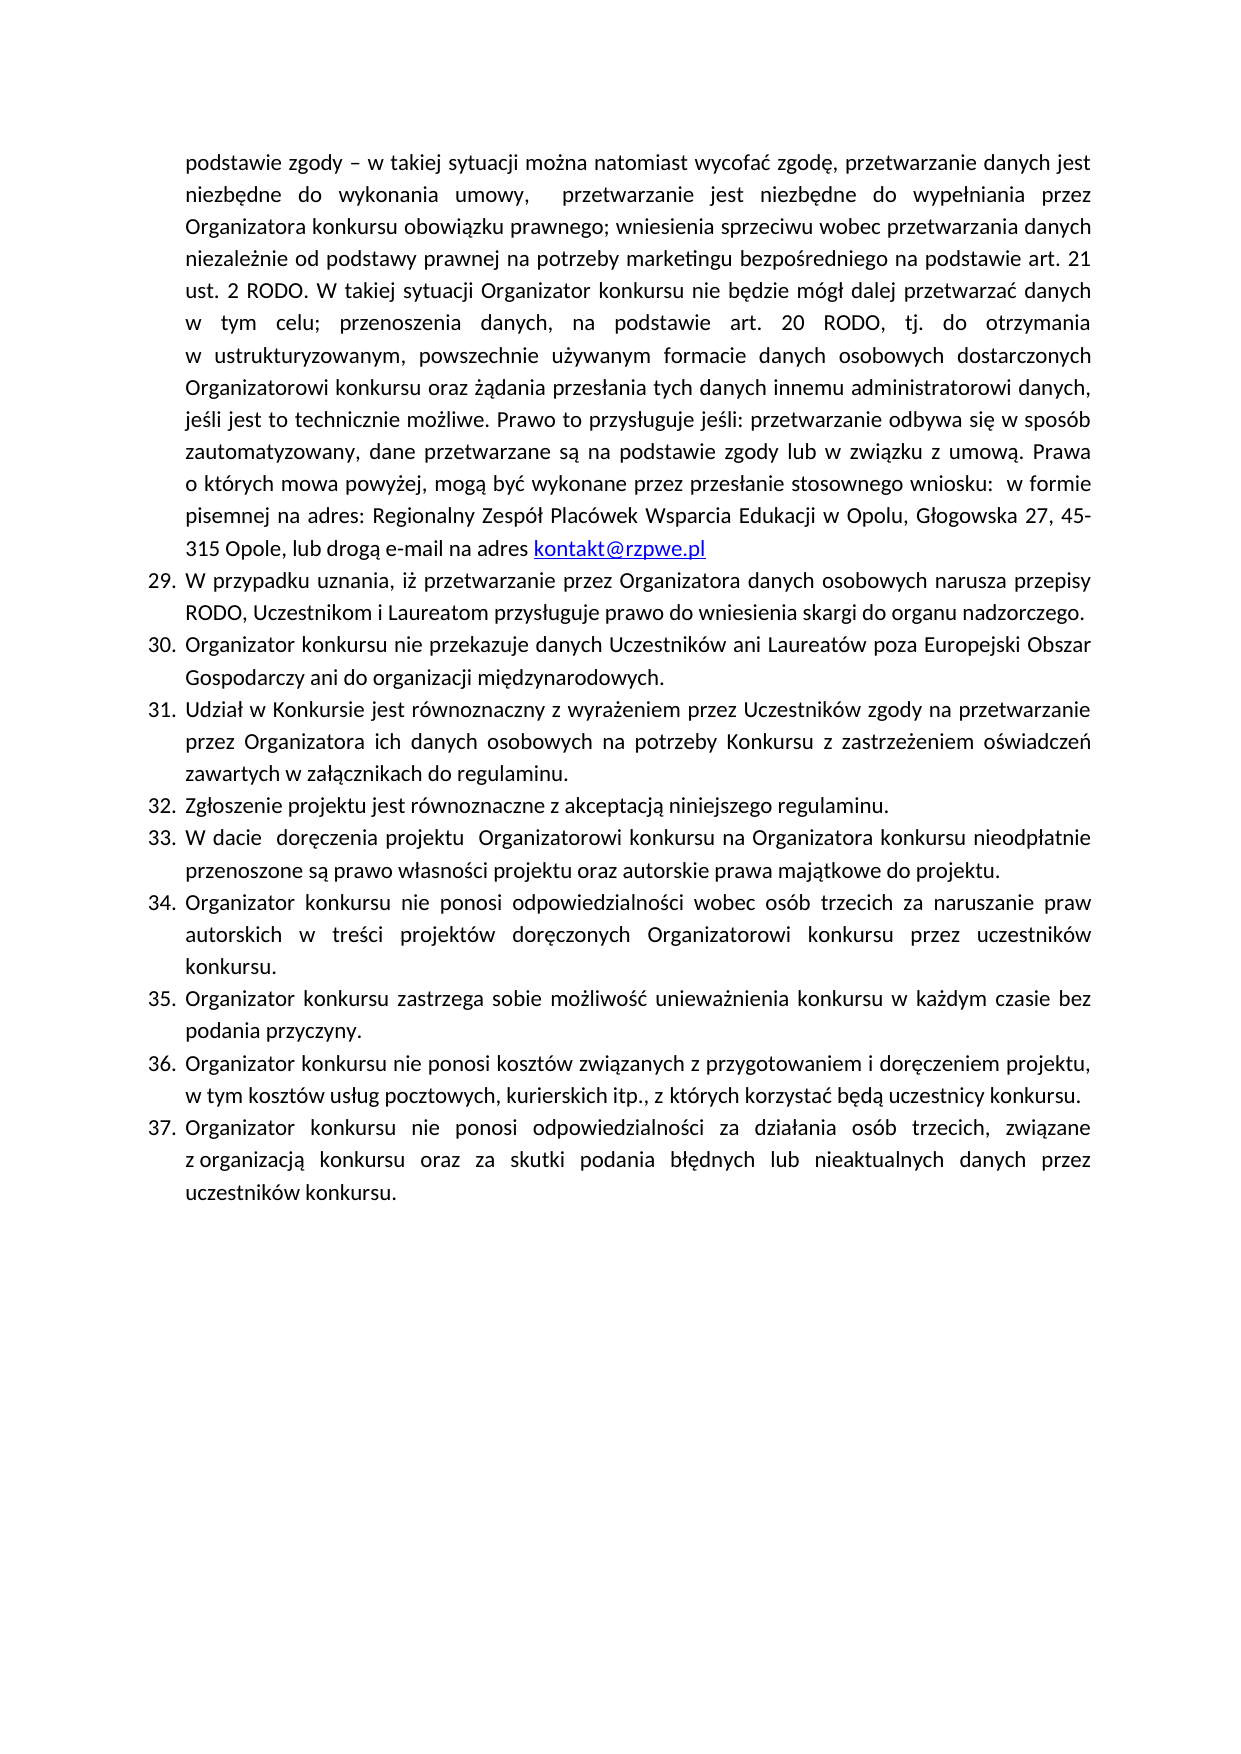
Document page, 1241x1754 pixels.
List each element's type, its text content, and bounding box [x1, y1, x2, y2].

list Udział w Konkursie jest równoznaczny z wyrażeniem przez Uczestników zgody na przetwarzanie przez Organizatora ich danych osobowych na potrzeby Konkursu z zastrzeżeniem oświadczeń zawartych w załącznikach do regulaminu. [148, 695, 1093, 787]
list Zgłoszenie projektu jest równoznaczne z akceptacją niniejszego regulaminu. [148, 791, 1093, 819]
list Organizator konkursu nie ponosi kosztów związanych z przygotowaniem i doręczeniem projektu, w tym kosztów usług pocztowych, kurierskich itp., z których korzystać będą uczestnicy konkursu. [148, 1049, 1093, 1109]
list Organizator konkursu nie przekazuje danych Uczestników ani Laureatów poza Europejski Obszar Gospodarczy ani do organizacji międzynarodowych. [148, 630, 1093, 691]
list Organizator konkursu zastrzega sobie możliwość unieważnienia konkursu w każdym czasie bez podania przyczyny. [148, 984, 1093, 1045]
list W dacie doręczenia projektu Organizatorowi konkursu na Organizatora konkursu nieodpłatnie przenoszone są prawo własności projektu oraz autorskie prawa majątkowe do projektu. [148, 823, 1093, 884]
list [148, 148, 1093, 562]
list Organizator konkursu nie ponosi odpowiedzialności wobec osób trzecich za naruszanie praw autorskich w treści projektów doręczonych Organizatorowi konkursu przez uczestników konkursu. [148, 888, 1093, 980]
list W przypadku uznania, iż przetwarzanie przez Organizatora danych osobowych narusza przepisy RODO, Uczestnikom i Laureatom przysługuje prawo do wniesienia skargi do organu nadzorczego. [148, 566, 1093, 626]
list Organizator konkursu nie ponosi odpowiedzialności za działania osób trzecich, związane z organizacją konkursu oraz za skutki podania błędnych lub nieaktualnych danych przez uczestników konkursu. [148, 1113, 1093, 1206]
